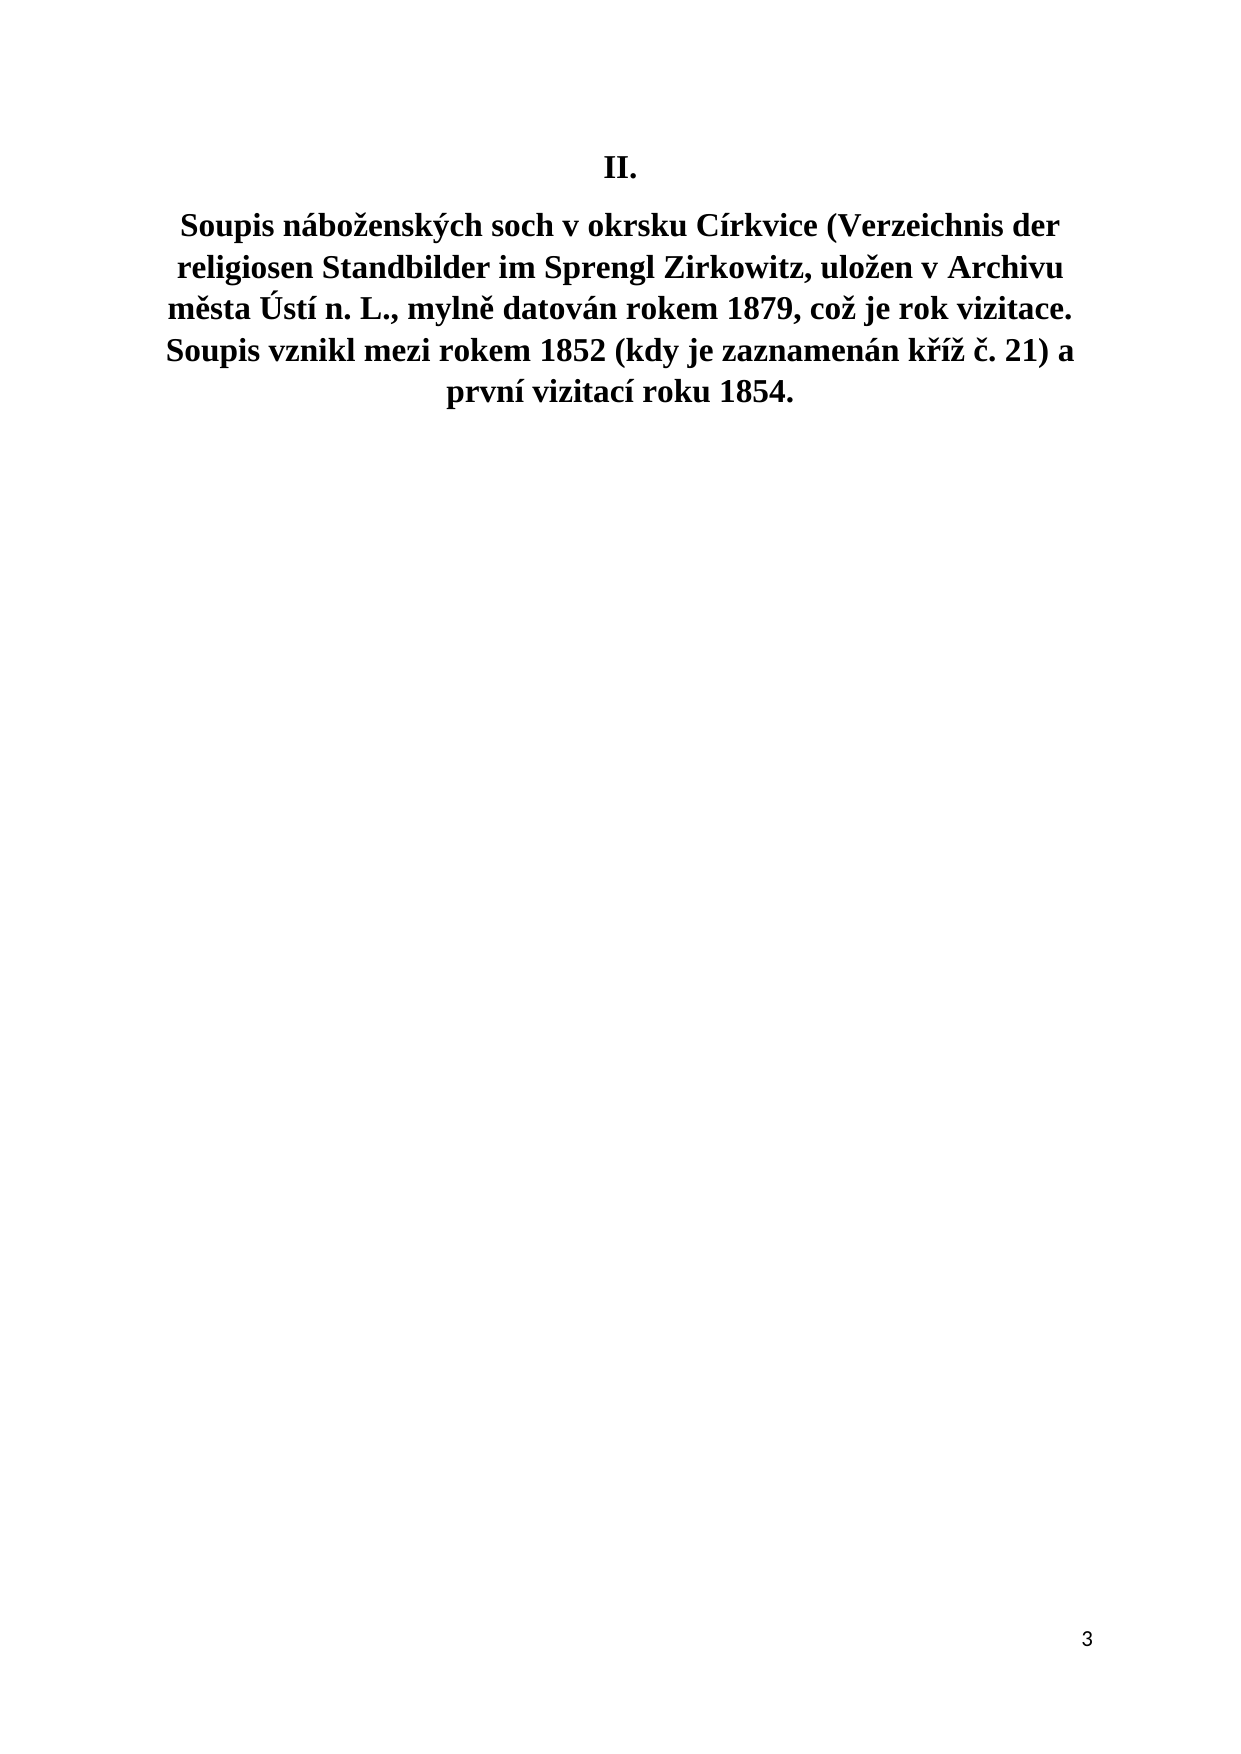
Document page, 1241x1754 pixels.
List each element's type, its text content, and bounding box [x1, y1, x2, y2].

text II. [148, 148, 1092, 186]
text Soupis náboženských soch v okrsku Církvice (Verzeichnis der religiosen Standbilder im Sprengl Zirkowitz, uložen v Archivu města Ústí n. L., mylně datován rokem 1879, což je rok vizitace. Soupis vznikl mezi rokem 1852 (kdy je zaznamenán kříž č. 21) a první vizitací roku 1854. [148, 206, 1092, 409]
